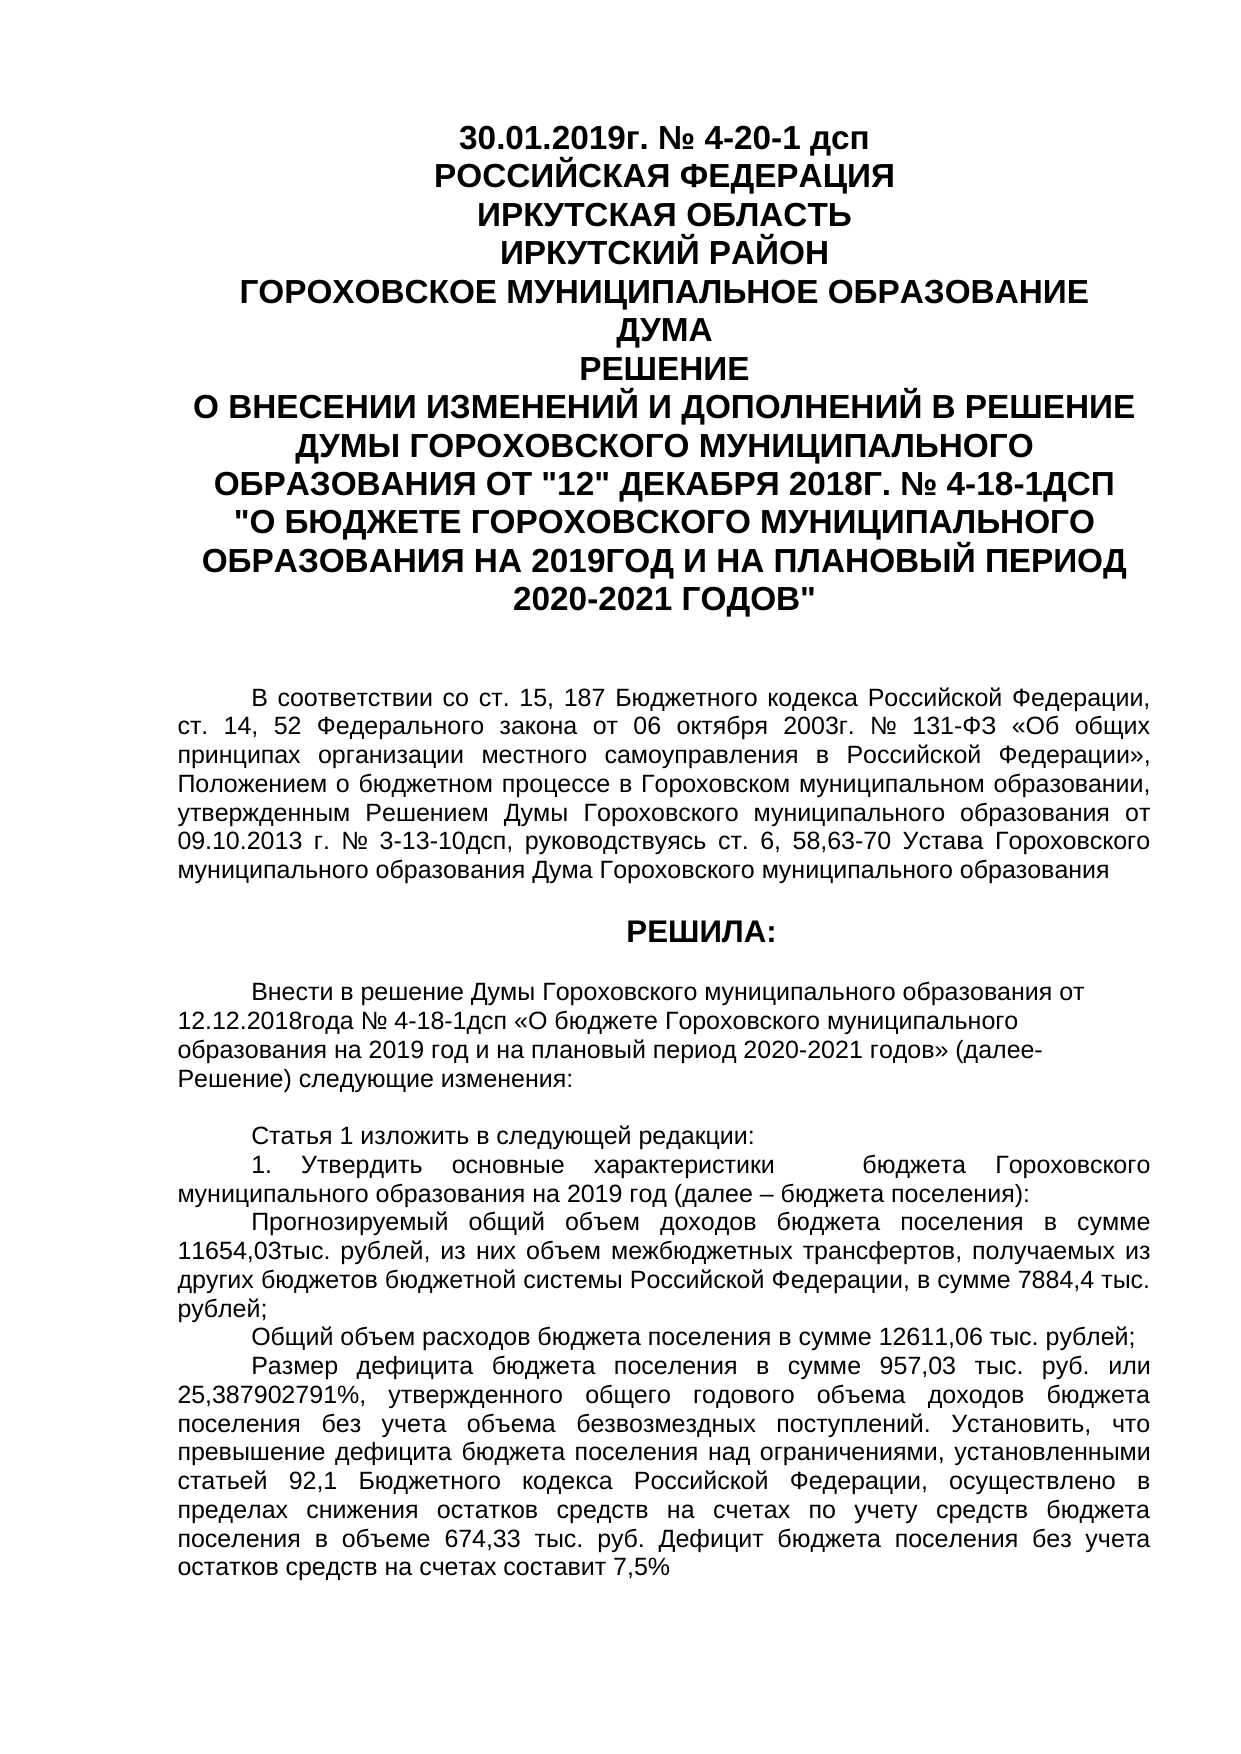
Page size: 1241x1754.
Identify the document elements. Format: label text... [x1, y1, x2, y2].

text РОССИЙСКАЯ ФЕДЕРАЦИЯ [177, 157, 1152, 195]
text Прогнозируемый общий объем доходов бюджета поселения в сумме 11654,03тыс. рублей, из них объем межбюджетных трансфертов, получаемых из других бюджетов бюджетной системы Российской Федерации, в сумме 7884,4 тыс. рублей; [177, 1207, 1152, 1322]
text ИРКУТСКИЙ РАЙОН [177, 233, 1152, 272]
text Общий объем расходов бюджета поселения в сумме 12611,06 тыс. рублей; [177, 1322, 1152, 1351]
text Статья 1 изложить в следующей редакции: [177, 1121, 1152, 1150]
text Размер дефицита бюджета поселения в сумме 957,03 тыс. руб. или 25,387902791%, утвержденного общего годового объема доходов бюджета поселения без учета объема безвозмездных поступлений. Установить, что превышение дефицита бюджета поселения над ограничениями, установленными статьей 92,1 Бюджетного кодекса Российской Федерации, осуществлено в пределах снижения остатков средств на счетах по учету средств бюджета поселения в объеме 674,33 тыс. руб. Дефицит бюджета поселения без учета остатков средств на счетах составит 7,5% [177, 1351, 1152, 1581]
text РЕШЕНИЕ [177, 349, 1152, 387]
text ДУМА [177, 310, 1152, 349]
text Внести в решение Думы Гороховского муниципального образования от 12.12.2018года № 4-18-1дсп «О бюджете Гороховского муниципального образования на 2019 год и на плановый период 2020-2021 годов» (далее- Решение) следующие изменения: [177, 977, 1152, 1092]
text "О БЮДЖЕТЕ ГОРОХОВСКОГО МУНИЦИПАЛЬНОГО ОБРАЗОВАНИЯ НА 2019ГОД И НА ПЛАНОВЫЙ ПЕРИОД 2020-2021 ГОДОВ" [177, 502, 1152, 618]
text 1. Утвердить основные характеристики бюджета Гороховского муниципального образования на 2019 год (далее – бюджета поселения): [177, 1150, 1152, 1207]
text О ВНЕСЕНИИ ИЗМЕНЕНИЙ И ДОПОЛНЕНИЙ В РЕШЕНИЕ ДУМЫ ГОРОХОВСКОГО МУНИЦИПАЛЬНОГО ОБРАЗОВАНИЯ ОТ "12" ДЕКАБРЯ 2018Г. № 4-18-1ДСП [177, 387, 1152, 502]
text В соответствии со ст. 15, 187 Бюджетного кодекса Российской Федерации, ст. 14, 52 Федерального закона от 06 октября 2003г. № 131-ФЗ «Об общих принципах организации местного самоуправления в Российской Федерации», Положением о бюджетном процессе в Гороховском муниципальном образовании, утвержденным Решением Думы Гороховского муниципального образования от 09.10.2013 г. № 3-13-10дсп, руководствуясь ст. 6, 58,63-70 Устава Гороховского муниципального образования Дума Гороховского муниципального образования [177, 683, 1152, 884]
text ГОРОХОВСКОЕ МУНИЦИПАЛЬНОЕ ОБРАЗОВАНИЕ [177, 272, 1152, 310]
text РЕШИЛА: [177, 913, 1152, 948]
text ИРКУТСКАЯ ОБЛАСТЬ [177, 195, 1152, 233]
text 30.01.2019г. № 4-20-1 дсп [177, 118, 1152, 157]
